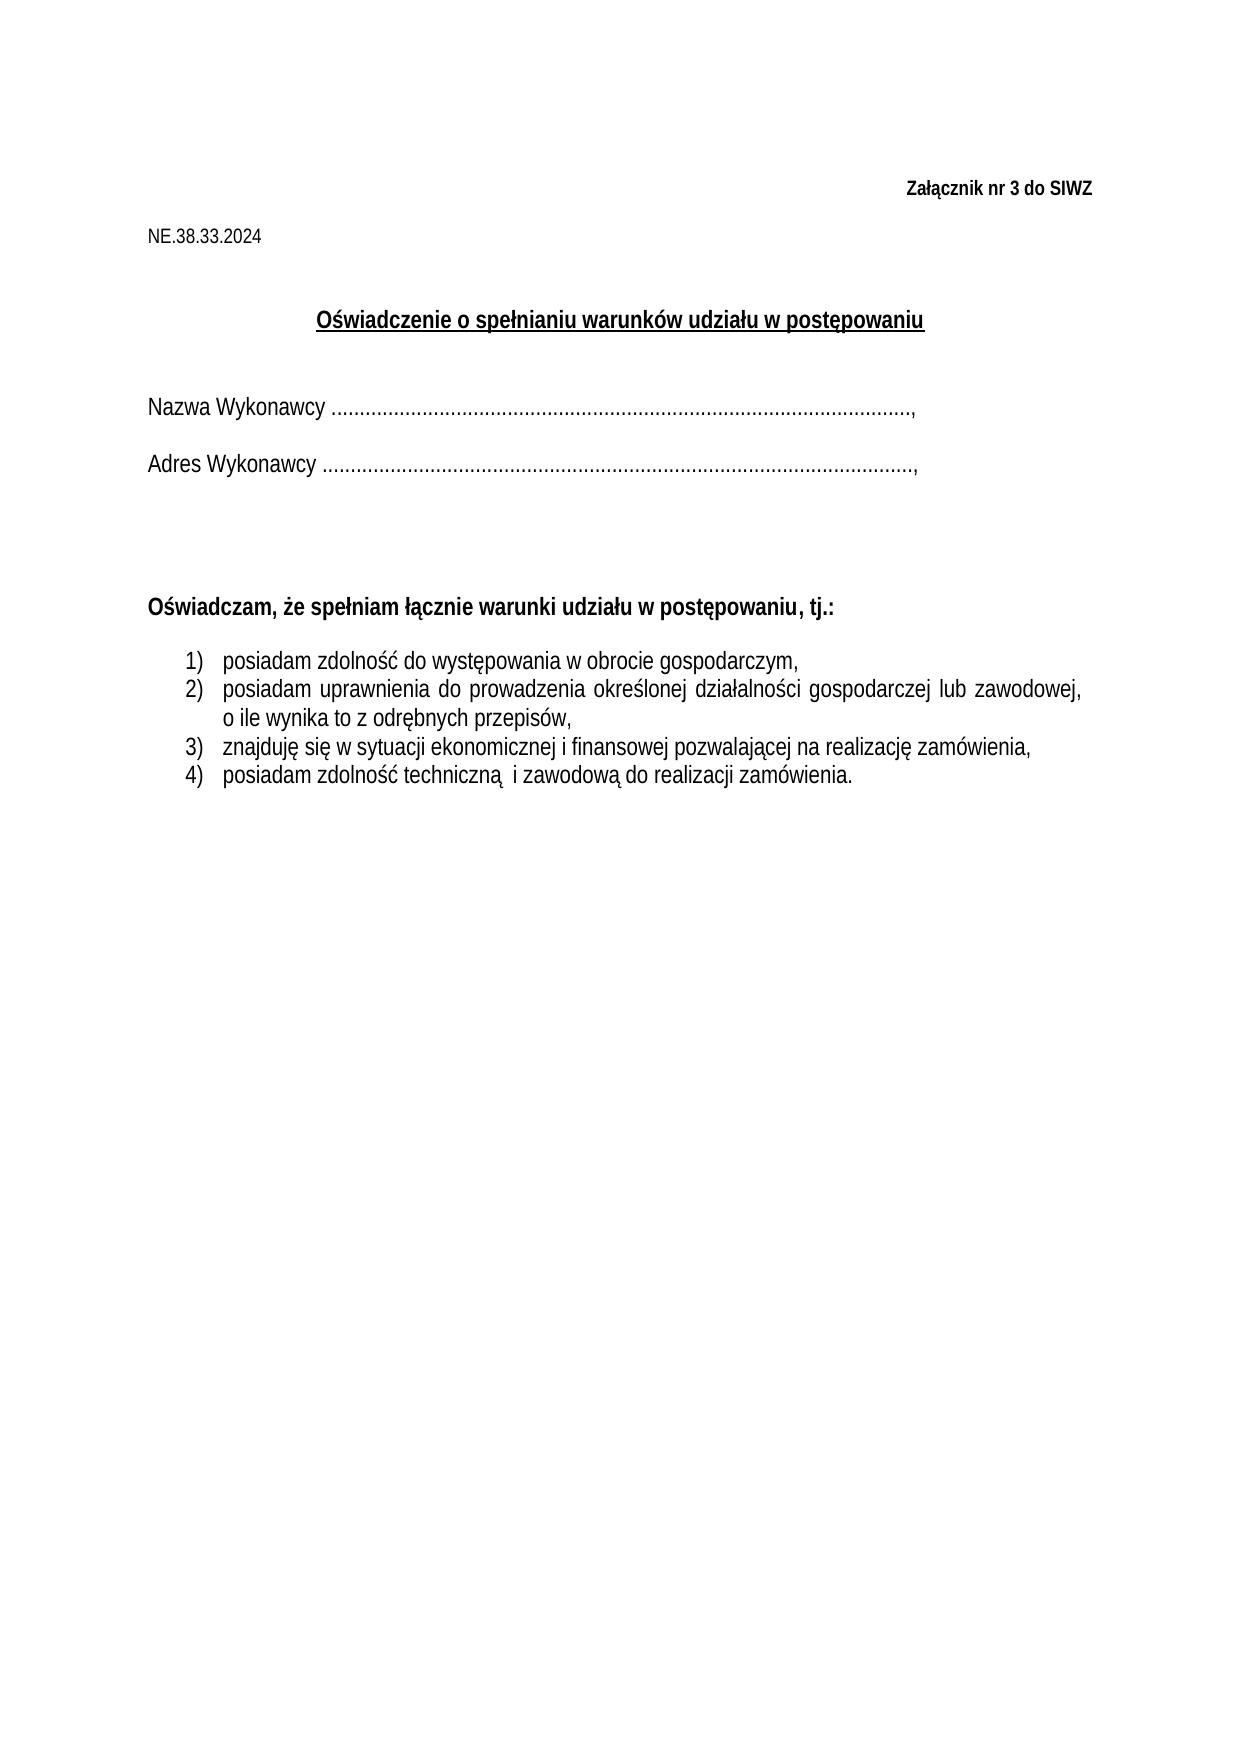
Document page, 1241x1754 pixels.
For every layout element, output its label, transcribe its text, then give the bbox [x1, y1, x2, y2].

text Oświadczam, że spełniam łącznie warunki udziału w postępowaniu, tj.: [148, 592, 1092, 621]
text Nazwa Wykonawcy ......................................................................................................, [148, 391, 1092, 420]
text Załącznik nr 3 do SIWZ [148, 176, 1092, 200]
text NE.38.33.2024 [148, 224, 1092, 248]
text Adres Wykonawcy ........................................................................................................, [148, 449, 1092, 477]
list posiadam zdolność do występowania w obrocie gospodarczym, [185, 646, 1092, 674]
text Oświadczenie o spełnianiu warunków udziału w postępowaniu [148, 306, 1092, 334]
list posiadam uprawnienia do prowadzenia określonej działalności gospodarczej lub zawodowej, o ile wynika to z odrębnych przepisów, [185, 674, 1092, 732]
list posiadam zdolność techniczną i zawodową do realizacji zamówienia. [185, 760, 1092, 789]
list znajduję się w sytuacji ekonomicznej i finansowej pozwalającej na realizację zamówienia, [185, 732, 1092, 760]
